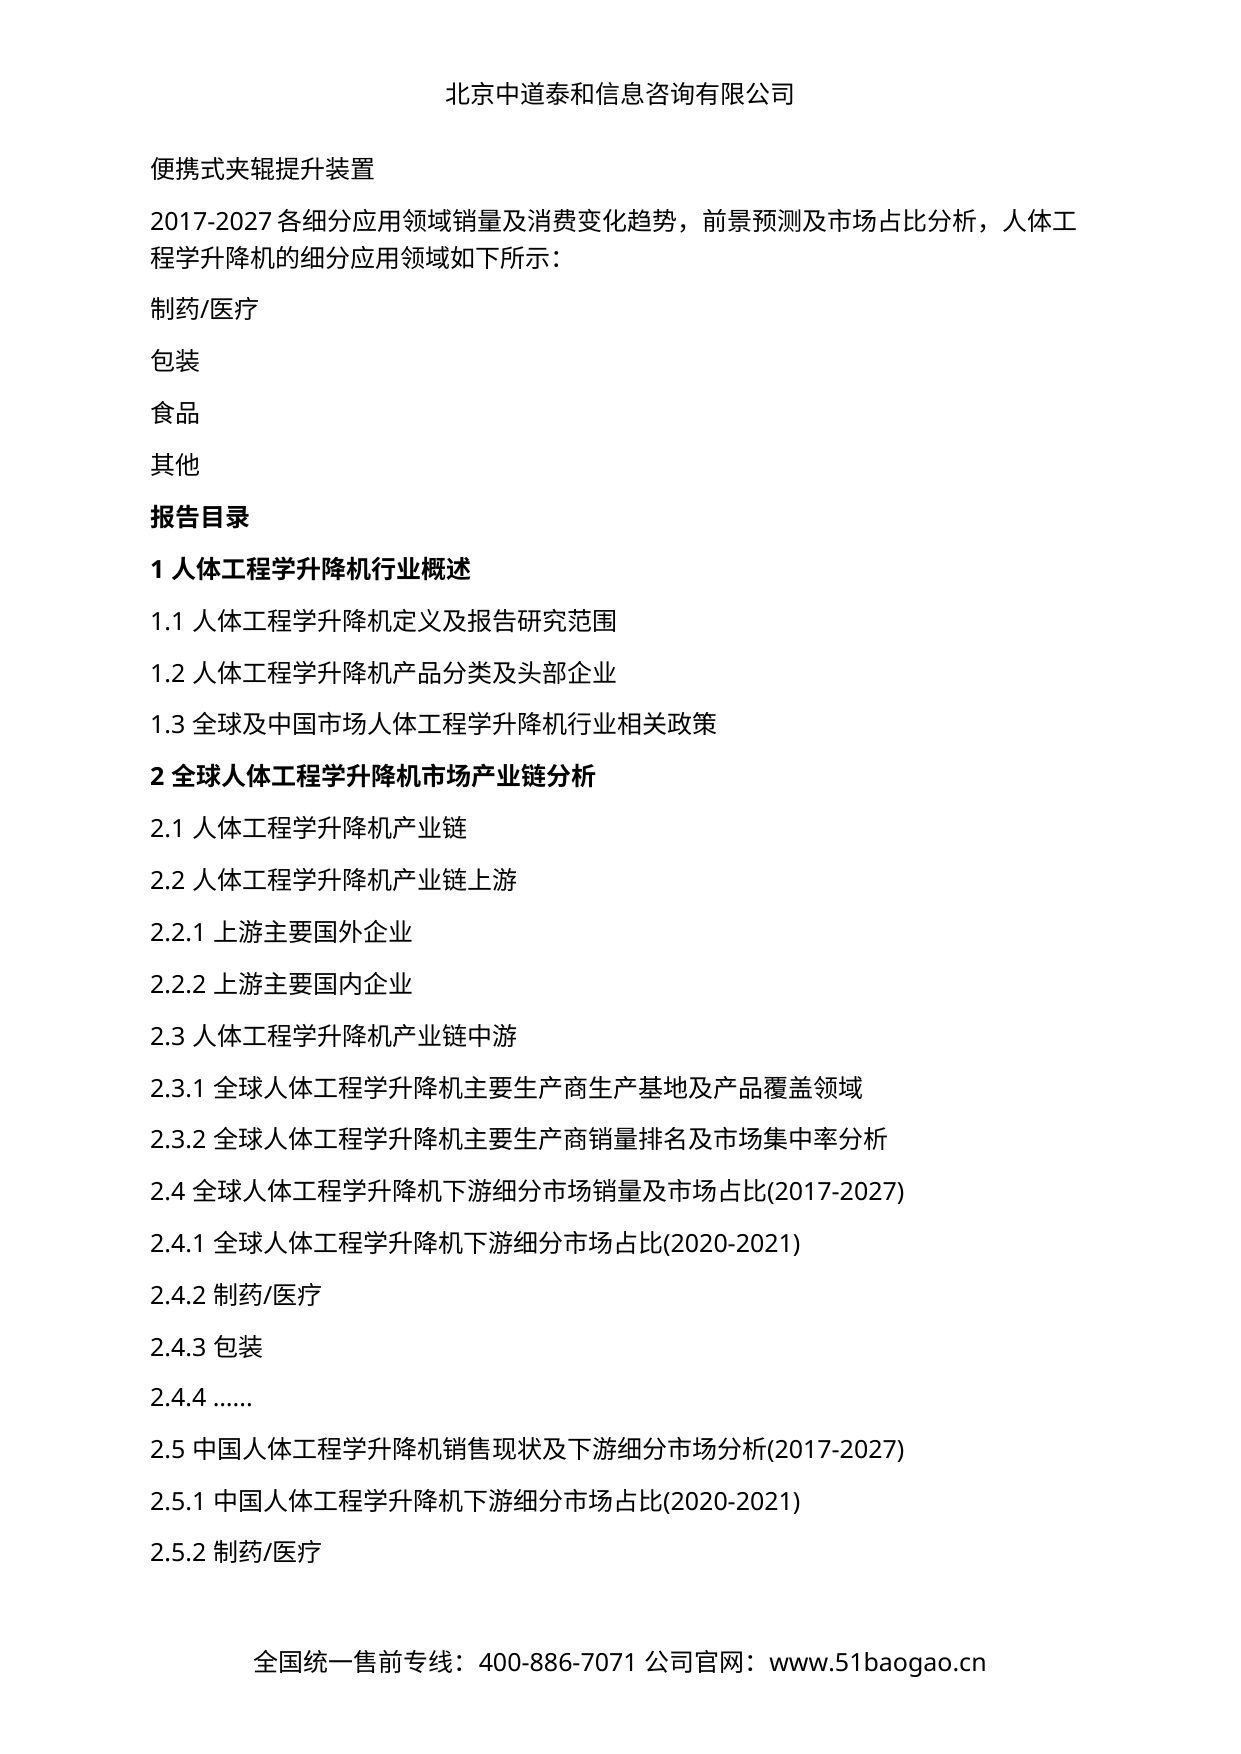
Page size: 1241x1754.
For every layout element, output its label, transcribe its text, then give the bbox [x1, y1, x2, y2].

text 2.3 人体工程学升降机产业链中游 [150, 1016, 1090, 1052]
text 2.2.2 上游主要国内企业 [150, 964, 1090, 1001]
text 2.5 中国人体工程学升降机销售现状及下游细分市场分析(2017-2027) [150, 1429, 1090, 1465]
text 制药/医疗 [150, 290, 1090, 326]
text 2.4.3 包装 [150, 1327, 1090, 1364]
text 便携式夹辊提升装置 [150, 150, 1090, 186]
text 报告目录 [150, 497, 1090, 534]
text 2.5.2 制药/医疗 [150, 1533, 1090, 1569]
text 2.4.2 制药/医疗 [150, 1276, 1090, 1312]
text 2017-2027各细分应用领域销量及消费变化趋势，前景预测及市场占比分析，人体工程学升降机的细分应用领域如下所示： [150, 202, 1090, 274]
text 1.1 人体工程学升降机定义及报告研究范围 [150, 601, 1090, 637]
text 2.1 人体工程学升降机产业链 [150, 809, 1090, 845]
text 包装 [150, 342, 1090, 378]
text 2.4.4 …... [150, 1379, 1090, 1413]
text 1.3 全球及中国市场人体工程学升降机行业相关政策 [150, 705, 1090, 741]
text 1 人体工程学升降机行业概述 [150, 549, 1090, 586]
text 2.2.1 上游主要国外企业 [150, 912, 1090, 949]
text 2.3.1 全球人体工程学升降机主要生产商生产基地及产品覆盖领域 [150, 1068, 1090, 1104]
text 2 全球人体工程学升降机市场产业链分析 [150, 757, 1090, 793]
text 其他 [150, 446, 1090, 482]
text 食品 [150, 394, 1090, 430]
text 2.2 人体工程学升降机产业链上游 [150, 861, 1090, 897]
text 2.4.1 全球人体工程学升降机下游细分市场占比(2020-2021) [150, 1224, 1090, 1260]
text 2.5.1 中国人体工程学升降机下游细分市场占比(2020-2021) [150, 1481, 1090, 1517]
text 2.4 全球人体工程学升降机下游细分市场销量及市场占比(2017-2027) [150, 1172, 1090, 1208]
text 1.2 人体工程学升降机产品分类及头部企业 [150, 653, 1090, 689]
text 2.3.2 全球人体工程学升降机主要生产商销量排名及市场集中率分析 [150, 1120, 1090, 1156]
